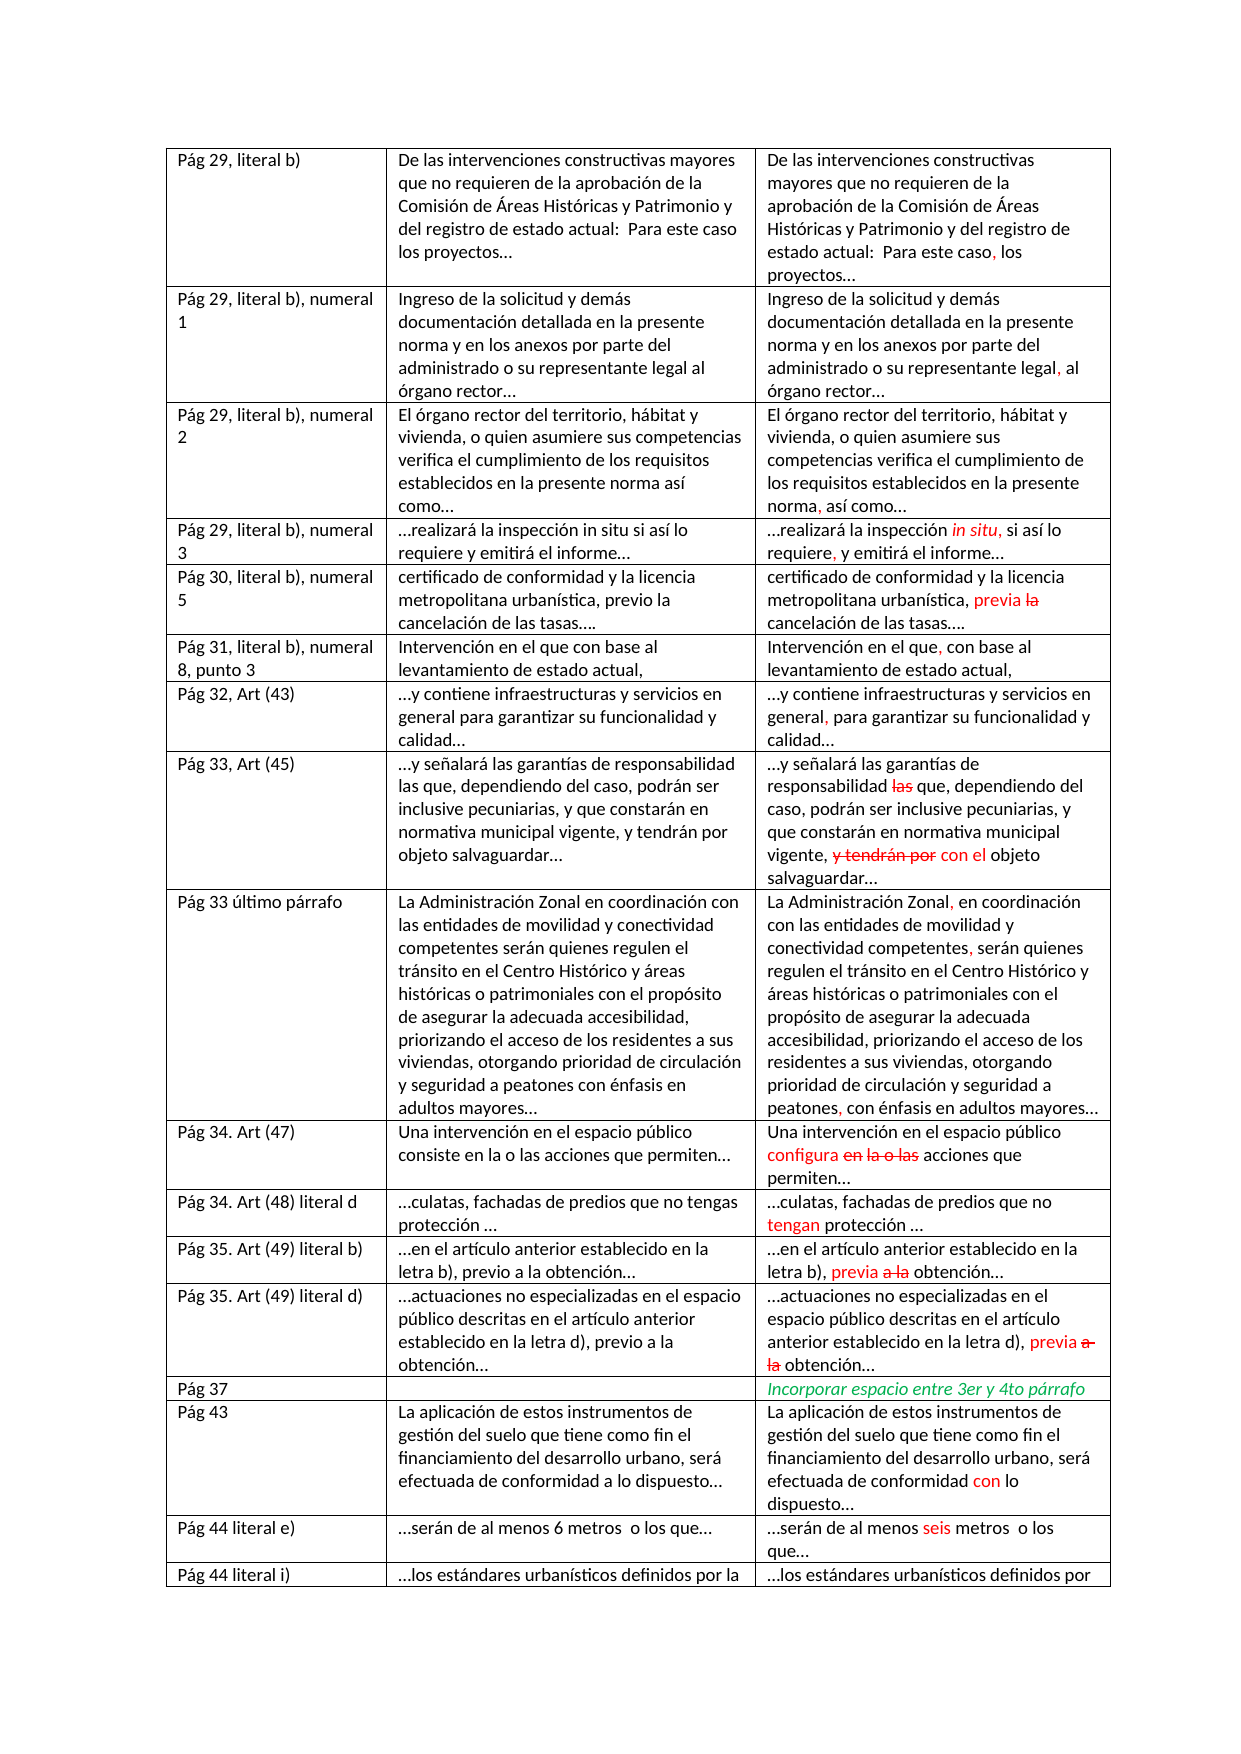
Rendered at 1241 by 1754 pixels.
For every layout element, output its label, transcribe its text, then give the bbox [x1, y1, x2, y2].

table_cell …y señalará las garantías de responsabilidad las que, dependiendo del caso, podrán ser inclusive pecuniarias, y que constarán en normativa municipal vigente, y tendrán por objeto salvaguardar… [387, 752, 755, 889]
table_cell Pág 33, Art (45) [167, 752, 386, 889]
table_cell Pág 32, Art (43) [167, 682, 386, 751]
table_cell Pág 31, literal b), numeral 8, punto 3 [167, 635, 386, 681]
table_cell De las intervenciones constructivas mayores que no requieren de la aprobación de la Comisión de Áreas Históricas y Patrimonio y del registro de estado actual: Para este caso, los proyectos… [756, 149, 1110, 286]
table_cell Pág 35. Art (49) literal b) [167, 1237, 386, 1283]
table_cell Incorporar espacio entre 3er y 4to párrafo [756, 1377, 1110, 1400]
table_cell El órgano rector del territorio, hábitat y vivienda, o quien asumiere sus competencias verifica el cumplimiento de los requisitos establecidos en la presente norma, así como… [756, 403, 1110, 517]
table_cell La aplicación de estos instrumentos de gestión del suelo que tiene como fin el financiamiento del desarrollo urbano, será efectuada de conformidad a lo dispuesto… [387, 1401, 755, 1515]
table_cell Pág 34. Art (47) [167, 1121, 386, 1189]
table_cell Pág 37 [167, 1377, 386, 1400]
table_cell Pág 35. Art (49) literal d) [167, 1284, 386, 1376]
table_cell …y señalará las garantías de responsabilidad las que, dependiendo del caso, podrán ser inclusive pecuniarias, y que constarán en normativa municipal vigente, y tendrán por con el objeto salvaguardar… [756, 752, 1110, 889]
table_cell La aplicación de estos instrumentos de gestión del suelo que tiene como fin el financiamiento del desarrollo urbano, será efectuada de conformidad con lo dispuesto… [756, 1401, 1110, 1515]
table_cell Ingreso de la solicitud y demás documentación detallada en la presente norma y en los anexos por parte del administrado o su representante legal, al órgano rector… [756, 287, 1110, 402]
table_cell Pág 29, literal b), numeral 2 [167, 403, 386, 517]
table_cell Ingreso de la solicitud y demás documentación detallada en la presente norma y en los anexos por parte del administrado o su representante legal al órgano rector… [387, 287, 755, 402]
table_cell Pág 33 último párrafo [167, 890, 386, 1119]
table_cell …culatas, fachadas de predios que no tengan protección … [756, 1190, 1110, 1236]
table_cell …culatas, fachadas de predios que no tengas protección … [387, 1190, 755, 1236]
table_cell El órgano rector del territorio, hábitat y vivienda, o quien asumiere sus competencias verifica el cumplimiento de los requisitos establecidos en la presente norma así como… [387, 403, 755, 517]
table_cell Pág 43 [167, 1401, 386, 1515]
table_cell …en el artículo anterior establecido en la letra b), previo a la obtención… [387, 1237, 755, 1283]
table_cell …y contiene infraestructuras y servicios en general para garantizar su funcionalidad y calidad… [387, 682, 755, 751]
table_cell Pág 29, literal b) [167, 149, 386, 286]
table_cell …en el artículo anterior establecido en la letra b), previa a la obtención… [756, 1237, 1110, 1283]
table_cell De las intervenciones constructivas mayores que no requieren de la aprobación de la Comisión de Áreas Históricas y Patrimonio y del registro de estado actual: Para este caso los proyectos… [387, 149, 755, 286]
table_cell Pág 29, literal b), numeral 1 [167, 287, 386, 402]
table_cell Pág 34. Art (48) literal d [167, 1190, 386, 1236]
table_cell Pág 44 literal i) [167, 1563, 386, 1586]
table_cell …y contiene infraestructuras y servicios en general, para garantizar su funcionalidad y calidad… [756, 682, 1110, 751]
table_cell …realizará la inspección in situ, si así lo requiere, y emitirá el informe… [756, 519, 1110, 564]
table_cell Pág 29, literal b), numeral 3 [167, 519, 386, 564]
table_cell …serán de al menos seis metros o los que… [756, 1516, 1110, 1562]
table_cell …serán de al menos 6 metros o los que… [387, 1516, 755, 1562]
table_cell …actuaciones no especializadas en el espacio público descritas en el artículo anterior establecido en la letra d), previo a la obtención… [387, 1284, 755, 1376]
table_cell Pág 44 literal e) [167, 1516, 386, 1562]
table_cell Una intervención en el espacio público consiste en la o las acciones que permiten… [387, 1121, 755, 1189]
table_cell La Administración Zonal en coordinación con las entidades de movilidad y conectividad competentes serán quienes regulen el tránsito en el Centro Histórico y áreas históricas o patrimoniales con el propósito de asegurar la adecuada accesibilidad, priorizando el acceso de los residentes a sus viviendas, otorgando prioridad de circulación y seguridad a peatones con énfasis en adultos mayores… [387, 890, 755, 1119]
table_cell certificado de conformidad y la licencia metropolitana urbanística, previo la cancelación de las tasas…. [387, 565, 755, 634]
table_cell …actuaciones no especializadas en el espacio público descritas en el artículo anterior establecido en la letra d), previa a la obtención… [756, 1284, 1110, 1376]
table_cell [387, 1377, 755, 1400]
table_cell La Administración Zonal, en coordinación con las entidades de movilidad y conectividad competentes, serán quienes regulen el tránsito en el Centro Histórico y áreas históricas o patrimoniales con el propósito de asegurar la adecuada accesibilidad, priorizando el acceso de los residentes a sus viviendas, otorgando prioridad de circulación y seguridad a peatones, con énfasis en adultos mayores… [756, 890, 1110, 1119]
table_cell Una intervención en el espacio público configura en la o las acciones que permiten… [756, 1121, 1110, 1189]
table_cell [756, 1563, 1110, 1586]
table_cell …realizará la inspección in situ si así lo requiere y emitirá el informe… [387, 519, 755, 564]
table_cell Pág 30, literal b), numeral 5 [167, 565, 386, 634]
table_cell Intervención en el que con base al levantamiento de estado actual, [387, 635, 755, 681]
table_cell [387, 1563, 755, 1586]
table_cell certificado de conformidad y la licencia metropolitana urbanística, previa la cancelación de las tasas…. [756, 565, 1110, 634]
table_cell Intervención en el que, con base al levantamiento de estado actual, [756, 635, 1110, 681]
